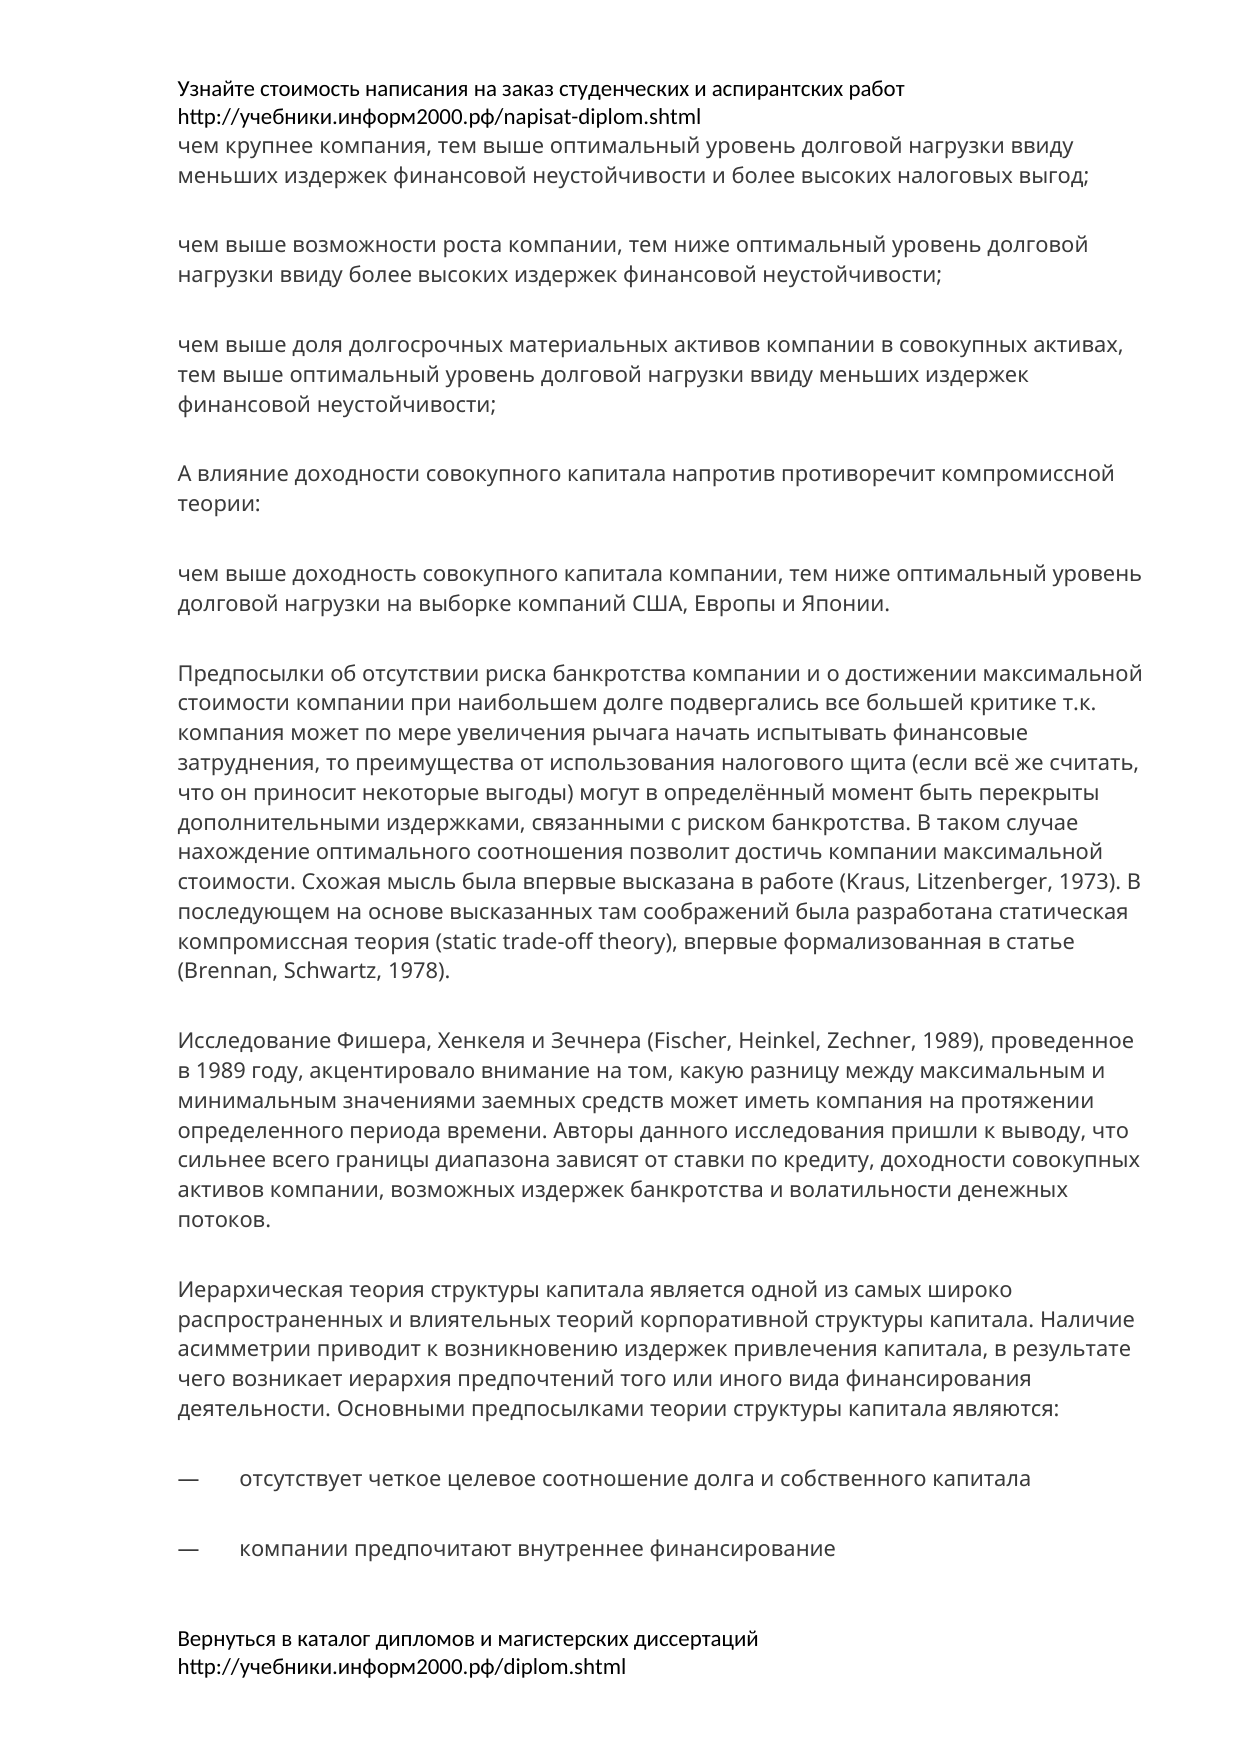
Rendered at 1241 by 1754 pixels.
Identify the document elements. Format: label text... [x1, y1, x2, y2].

text А влияние доходности совокупного капитала напротив противоречит компромиссной теории: [177, 458, 1152, 518]
text чем выше доходность совокупного капитала компании, тем ниже оптимальный уровень долговой нагрузки на выборке компаний США, Европы и Японии. [177, 558, 1152, 617]
text — компании предпочитают внутреннее финансирование [177, 1532, 1152, 1562]
text чем выше возможности роста компании, тем ниже оптимальный уровень долговой нагрузки ввиду более высоких издержек финансовой неустойчивости; [177, 229, 1152, 289]
text чем выше доля долгосрочных материальных активов компании в совокупных активах, тем выше оптимальный уровень долговой нагрузки ввиду меньших издержек финансовой неустойчивости; [177, 329, 1152, 418]
text Исследование Фишера, Хенкеля и Зечнера (Fischer, Heinkel, Zechner, 1989), проведенное в 1989 году, акцентировало внимание на том, какую разницу между максимальным и минимальным значениями заемных средств может иметь компания на протяжении определенного периода времени. Авторы данного исследования пришли к выводу, что сильнее всего границы диапазона зависят от ставки по кредиту, доходности совокупных активов компании, возможных издержек банкротства и волатильности денежных потоков. [177, 1025, 1152, 1234]
text — отсутствует четкое целевое соотношение долга и собственного капитала [177, 1463, 1152, 1492]
text Предпосылки об отсутствии риска банкротства компании и о достижении максимальной стоимости компании при наибольшем долге подвергались все большей критике т.к. компания может по мере увеличения рычага начать испытывать финансовые затруднения, то преимущества от использования налогового щита (если всё же считать, что он приносит некоторые выгоды) могут в определённый момент быть перекрыты дополнительными издержками, связанными с риском банкротства. В таком случае нахождение оптимального соотношения позволит достичь компании максимальной стоимости. Схожая мысль была впервые высказана в работе (Kraus, Litzenberger, 1973). В последующем на основе высказанных там соображений была разработана статическая компромиссная теория (static trade-off theory), впервые формализованная в статье (Brennan, Schwartz, 1978). [177, 657, 1152, 985]
text Иерархическая теория структуры капитала является одной из самых широко распространенных и влиятельных теорий корпоративной структуры капитала. Наличие асимметрии приводит к возникновению издержек привлечения капитала, в результате чего возникает иерархия предпочтений того или иного вида финансирования деятельности. Основными предпосылками теории структуры капитала являются: [177, 1274, 1152, 1423]
text чем крупнее компания, тем выше оптимальный уровень долговой нагрузки ввиду меньших издержек финансовой неустойчивости и более высоких налоговых выгод; [177, 130, 1152, 189]
